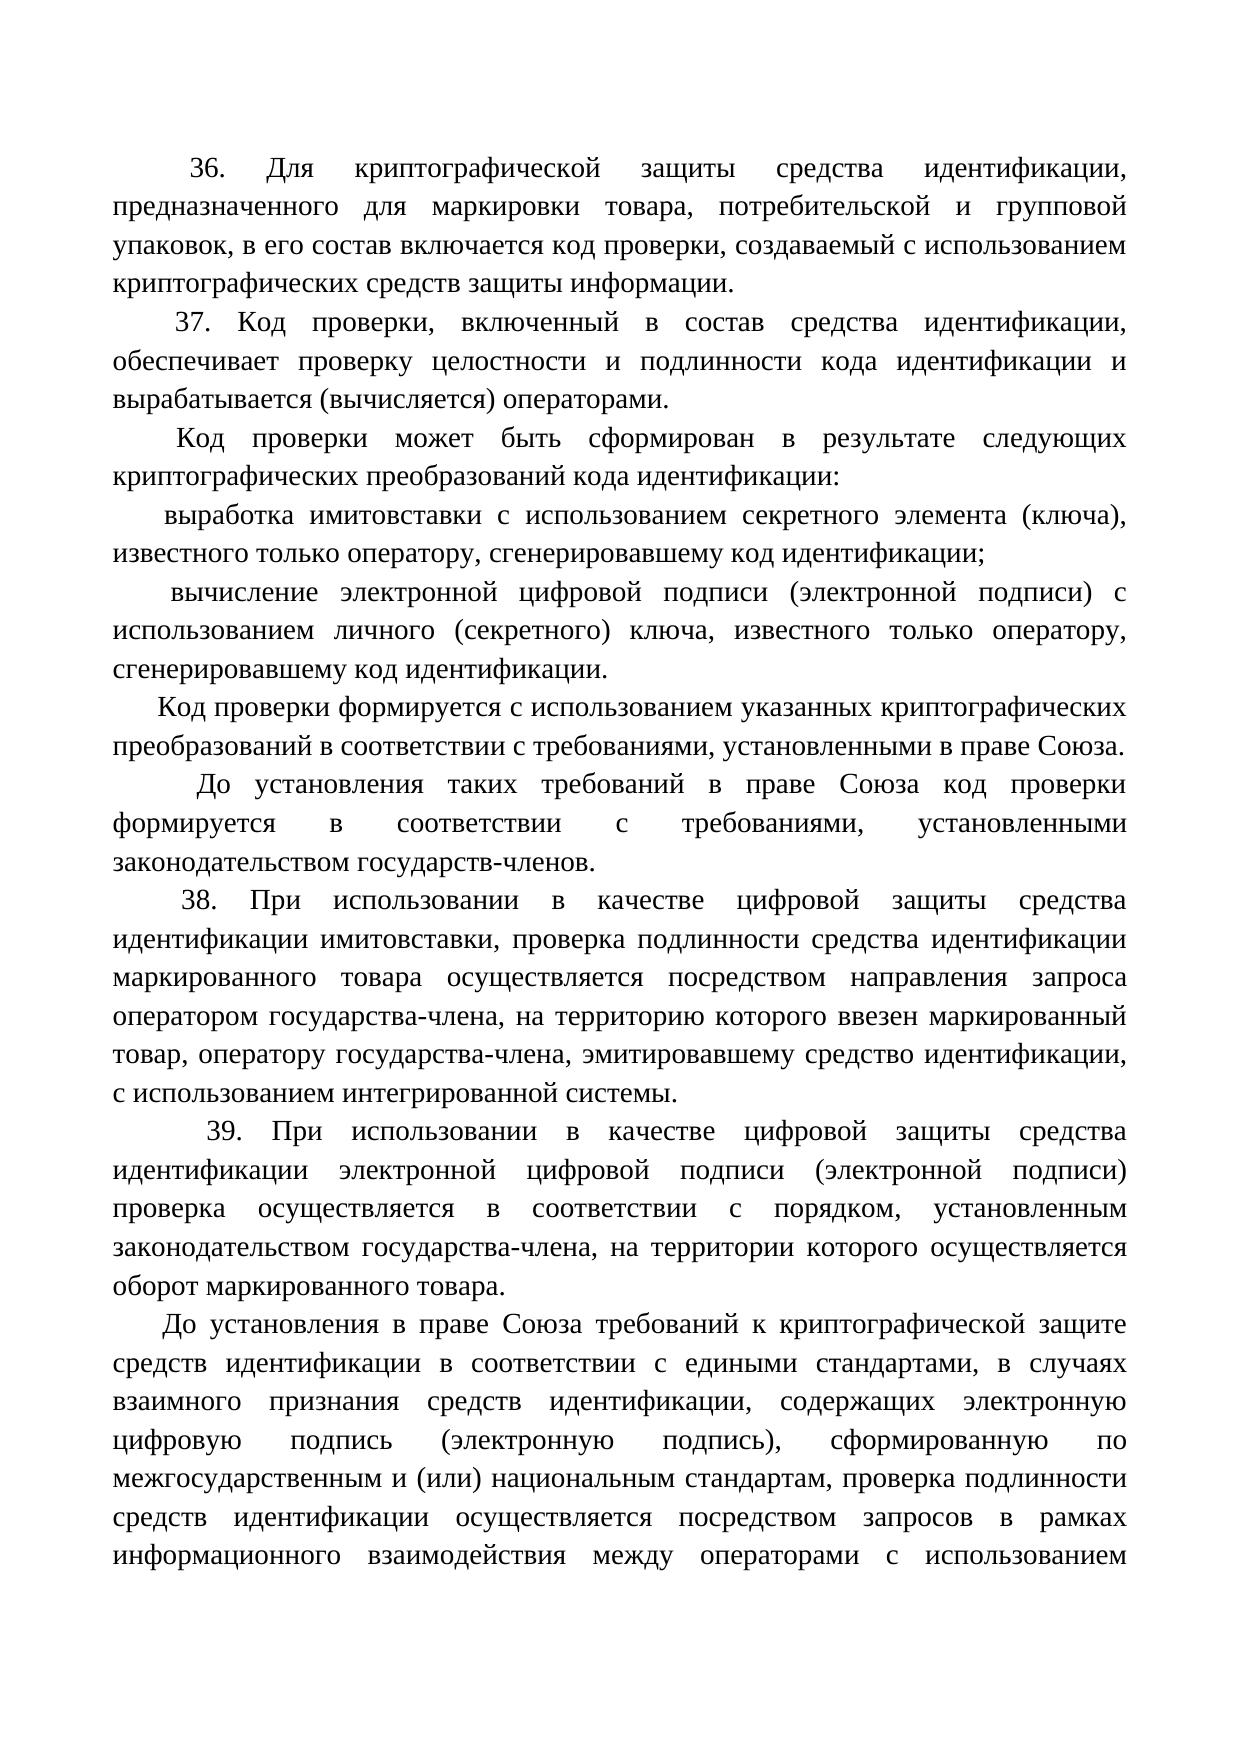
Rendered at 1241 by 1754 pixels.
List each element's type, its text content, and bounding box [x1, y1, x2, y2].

text До установления таких требований в праве Союза код проверки формируется в соответствии с требованиями, установленными законодательством государств-членов. [112, 767, 1128, 877]
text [112, 1306, 1128, 1571]
text 36. Для криптографической защиты средства идентификации, предназначенного для маркировки товара, потребительской и групповой упаковок, в его состав включается код проверки, создаваемый с использованием криптографических средств защиты информации. [112, 150, 1128, 299]
text вычисление электронной цифровой подписи (электронной подписи) с использованием личного (секретного) ключа, известного только оператору, сгенерировавшему код идентификации. [112, 574, 1128, 684]
text выработка имитовставки с использованием секретного элемента (ключа), известного только оператору, сгенерировавшему код идентификации; [112, 497, 1128, 569]
text 37. Код проверки, включенный в состав средства идентификации, обеспечивает проверку целостности и подлинности кода идентификации и вырабатывается (вычисляется) операторами. [112, 304, 1128, 415]
text 38. При использовании в качестве цифровой защиты средства идентификации имитовставки, проверка подлинности средства идентификации маркированного товара осуществляется посредством направления запроса оператором государства-члена, на территорию которого ввезен маркированный товар, оператору государства-члена, эмитировавшему средство идентификации, с использованием интегрированной системы. [112, 882, 1128, 1108]
text Код проверки формируется с использованием указанных криптографических преобразований в соответствии с требованиями, установленными в праве Союза. [112, 689, 1128, 762]
text Код проверки может быть сформирован в результате следующих криптографических преобразований кода идентификации: [112, 420, 1128, 492]
text 39. При использовании в качестве цифровой защиты средства идентификации электронной цифровой подписи (электронной подписи) проверка осуществляется в соответствии с порядком, установленным законодательством государства-члена, на территории которого осуществляется оборот маркированного товара. [112, 1113, 1128, 1301]
